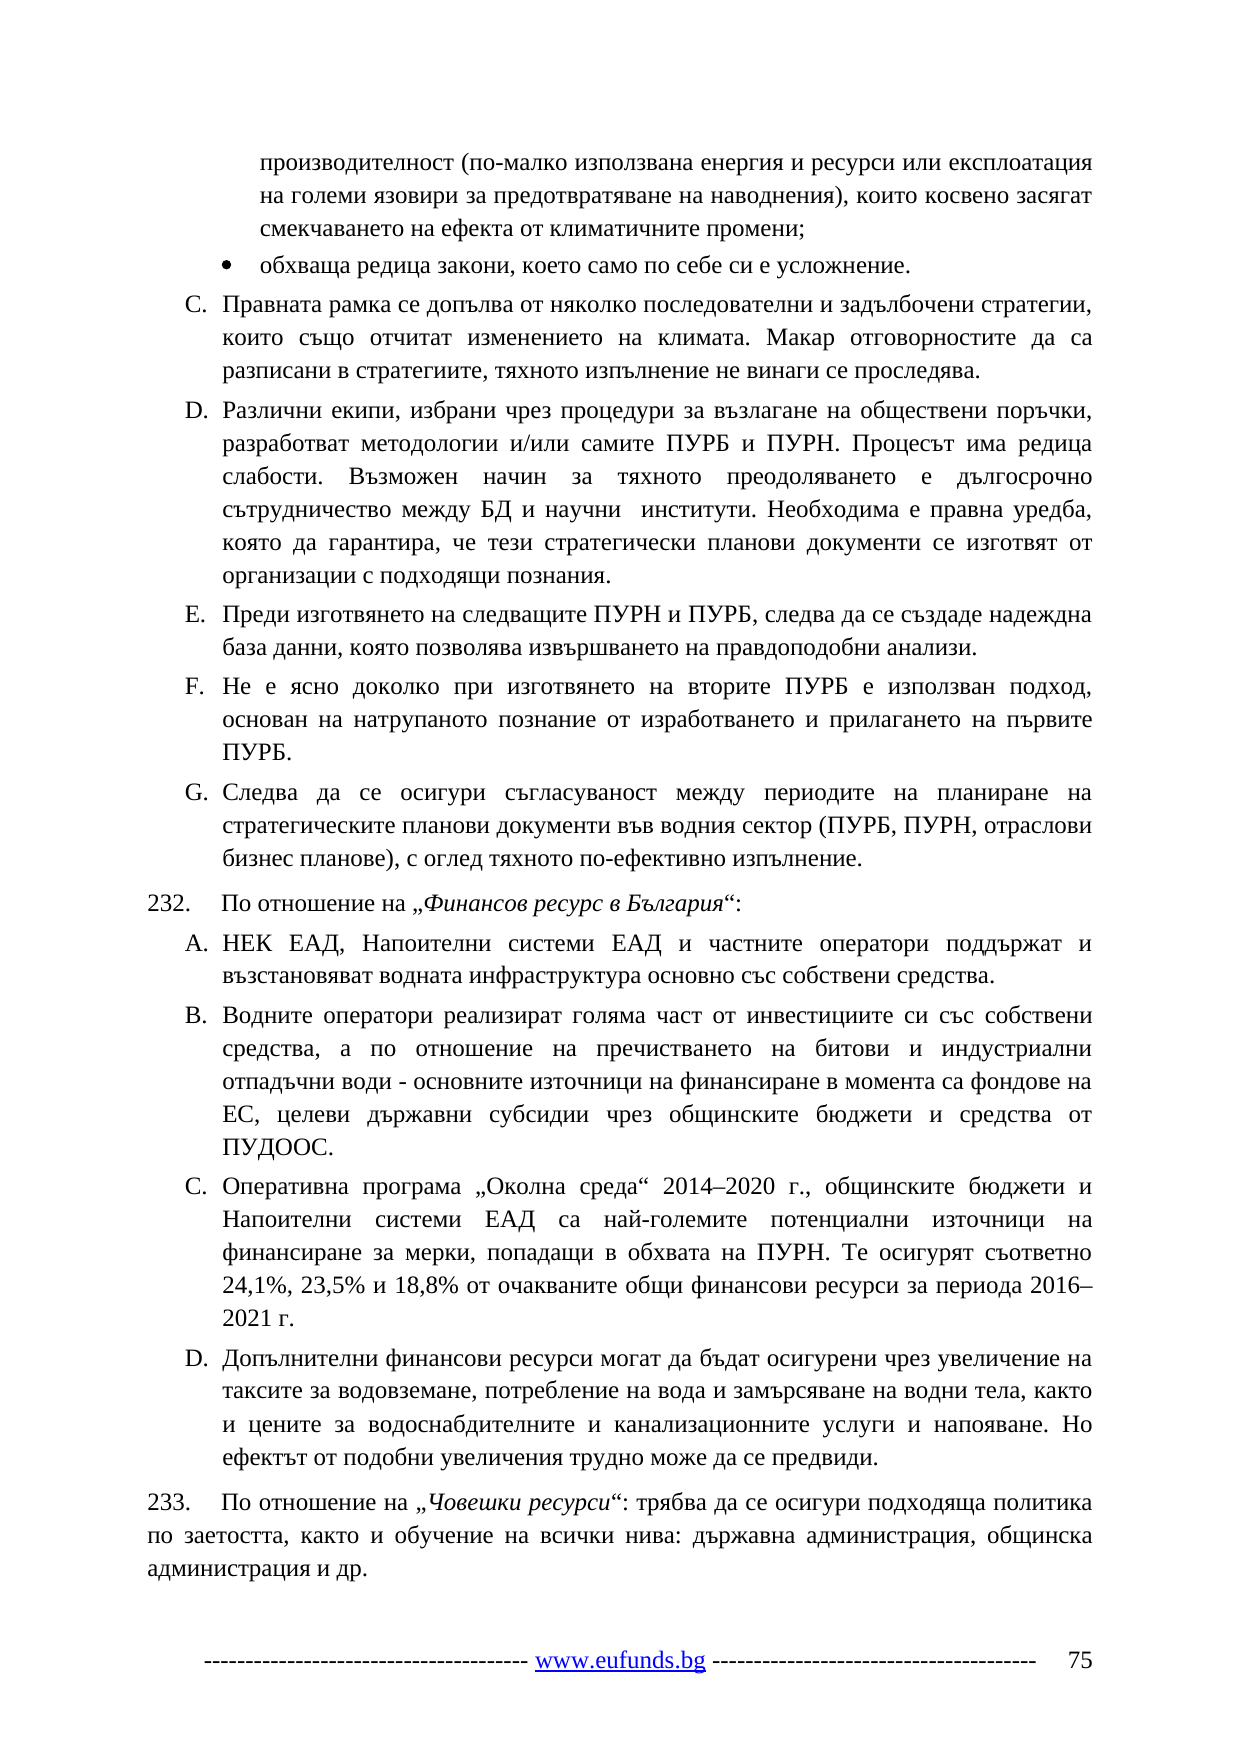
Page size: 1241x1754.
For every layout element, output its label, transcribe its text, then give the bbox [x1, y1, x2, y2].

list обхваща редица закони, което само по себе си е усложнение. [222, 250, 1093, 279]
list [222, 147, 1093, 242]
list Различни екипи, избрани чрез процедури за възлагане на обществени поръчки, разработват методологии и/или самите ПУРБ и ПУРН. Процесът има редица слабости. Възможен начин за тяхното преодоляването е дългосрочно сътрудничество между БД и научни институти. Необходима е правна уредба, която да гарантира, че тези стратегически планови документи се изготвят от организации с подходящи познания. [184, 395, 1093, 589]
list Следва да се осигури съгласуваност между периодите на планиране на стратегическите планови документи във водния сектор (ПУРБ, ПУРН, отраслови бизнес планове), с оглед тяхното по-ефективно изпълнение. [184, 777, 1093, 872]
list НЕК ЕАД, Напоителни системи ЕАД и частните оператори поддържат и възстановяват водната инфраструктура основно със собствени средства. [184, 928, 1093, 989]
list Преди изготвянето на следващите ПУРН и ПУРБ, следва да се създаде надеждна база данни, която позволява извършването на правдоподобни анализи. [184, 599, 1093, 661]
list Допълнителни финансови ресурси могат да бъдат осигурени чрез увеличение на таксите за водовземане, потребление на вода и замърсяване на водни тела, както и цените за водоснабдителните и канализационните услуги и напояване. Но ефектът от подобни увеличения трудно може да се предвиди. [184, 1343, 1093, 1470]
text По отношение на „Финансов ресурс в България“: [147, 888, 1093, 917]
list Водните оператори реализират голяма част от инвестициите си със собствени средства, а по отношение на пречистването на битови и индустриални отпадъчни води - основните източници на финансиране в момента са фондове на ЕС, целеви държавни субсидии чрез общинските бюджети и средства от ПУДООС. [184, 1000, 1093, 1161]
list Правната рамка се допълва от няколко последователни и задълбочени стратегии, които също отчитат изменението на климата. Макар отговорностите да са разписани в стратегиите, тяхното изпълнение не винаги се проследява. [184, 289, 1093, 384]
list Оперативна програма „Околна среда“ 2014–2020 г., общинските бюджети и Напоителни системи ЕАД са най-големите потенциални източници на финансиране за мерки, попадащи в обхвата на ПУРН. Те осигурят съответно 24,1%, 23,5% и 18,8% от очакваните общи финансови ресурси за периода 2016–2021 г. [184, 1171, 1093, 1332]
list Не е ясно доколко при изготвянето на вторите ПУРБ е използван подход, основан на натрупаното познание от изработването и прилагането на първите ПУРБ. [184, 671, 1093, 766]
text По отношение на „Човешки ресурси“: трябва да се осигури подходяща политика по заетостта, както и обучение на всички нива: държавна администрация, общинска администрация и др. [147, 1487, 1093, 1582]
